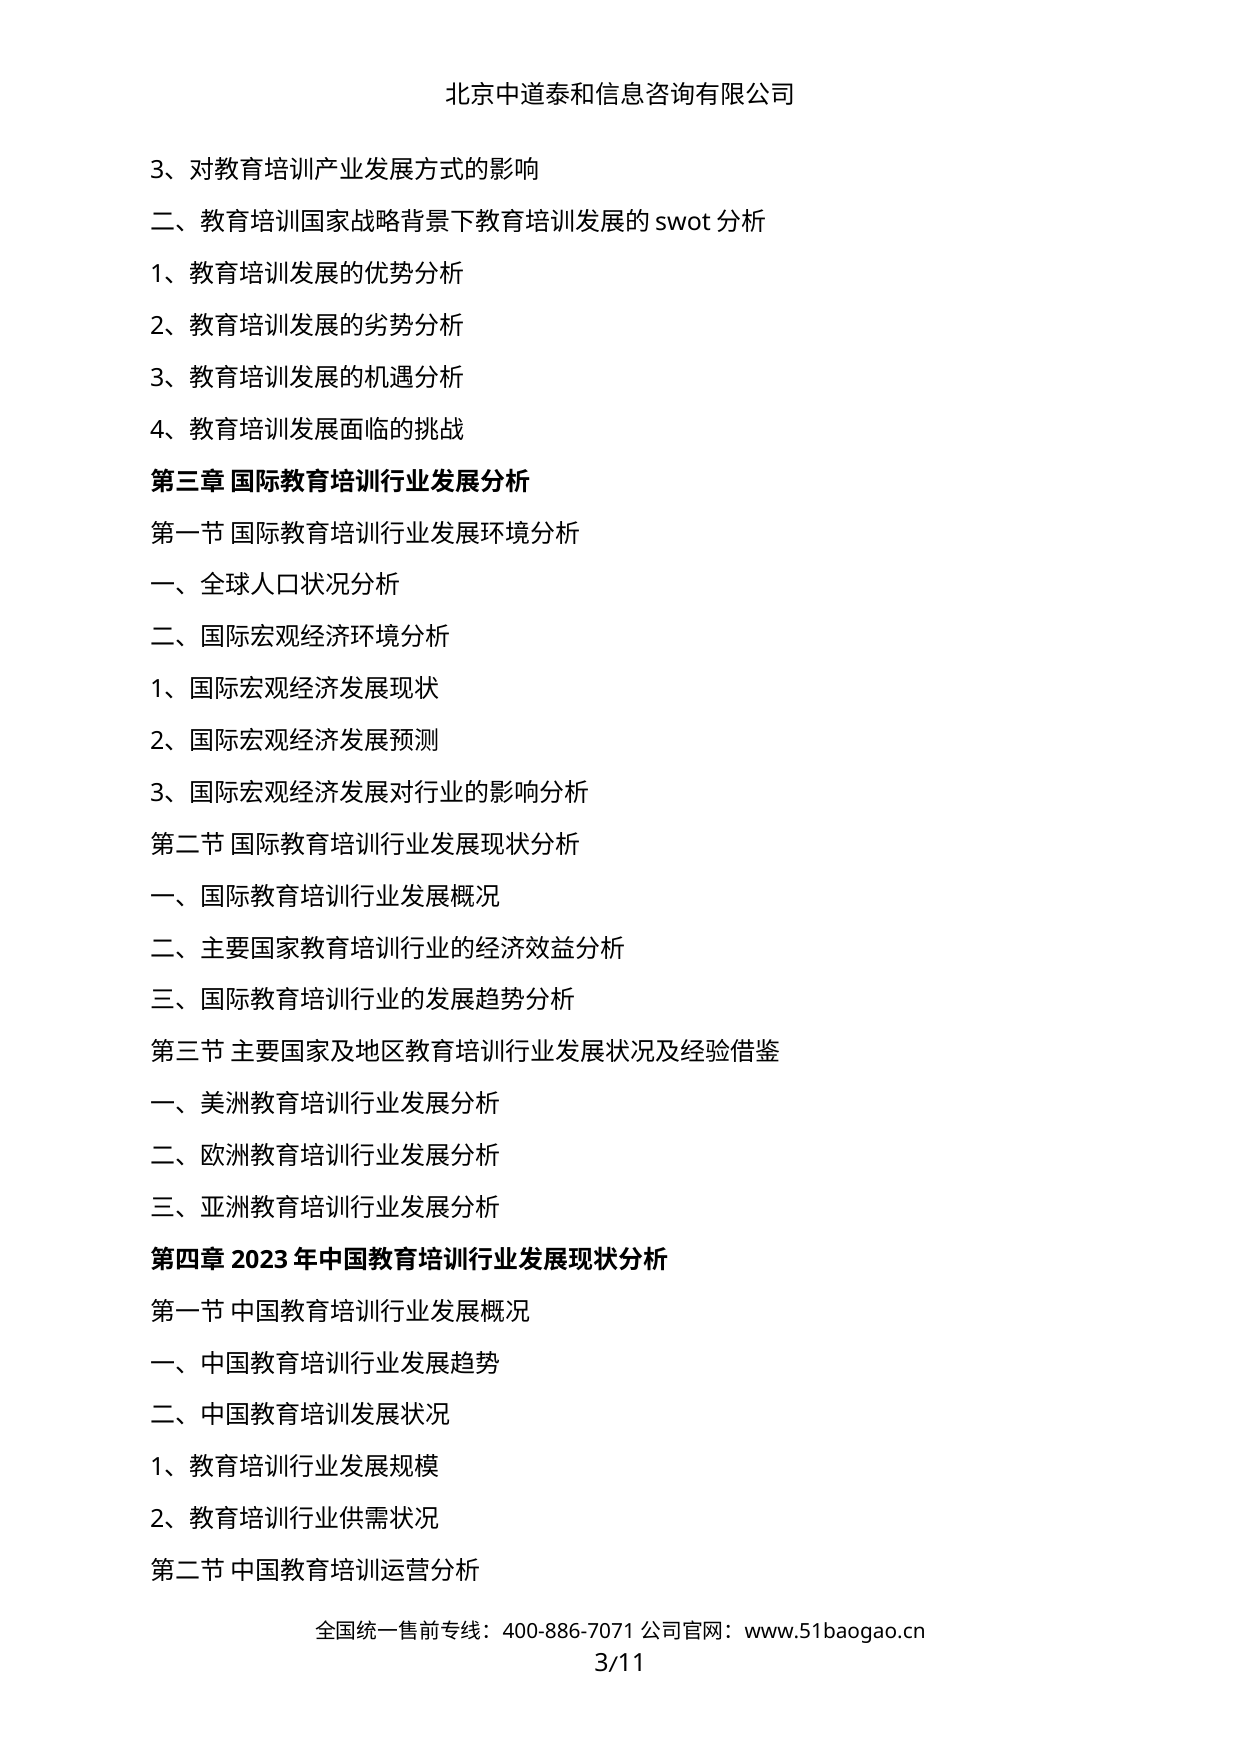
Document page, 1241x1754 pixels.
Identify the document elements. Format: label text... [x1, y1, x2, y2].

text 3、教育培训发展的机遇分析 [150, 357, 1090, 394]
text 3、国际宏观经济发展对行业的影响分析 [150, 772, 1090, 809]
text 一、国际教育培训行业发展概况 [150, 876, 1090, 912]
text 二、教育培训国家战略背景下教育培训发展的swot分析 [150, 202, 1090, 238]
text 2、国际宏观经济发展预测 [150, 721, 1090, 757]
text 三、亚洲教育培训行业发展分析 [150, 1187, 1090, 1224]
text 第三章 国际教育培训行业发展分析 [150, 461, 1090, 497]
text 二、欧洲教育培训行业发展分析 [150, 1136, 1090, 1172]
text 第三节 主要国家及地区教育培训行业发展状况及经验借鉴 [150, 1032, 1090, 1068]
text 一、全球人口状况分析 [150, 565, 1090, 601]
text 二、主要国家教育培训行业的经济效益分析 [150, 928, 1090, 964]
text 第二节 国际教育培训行业发展现状分析 [150, 824, 1090, 861]
text 3、对教育培训产业发展方式的影响 [150, 150, 1090, 186]
text 二、中国教育培训发展状况 [150, 1395, 1090, 1431]
text 第一节 中国教育培训行业发展概况 [150, 1291, 1090, 1327]
text 第一节 国际教育培训行业发展环境分析 [150, 513, 1090, 549]
text 1、国际宏观经济发展现状 [150, 669, 1090, 705]
text 第四章 2023年中国教育培训行业发展现状分析 [150, 1239, 1090, 1276]
text 第二节 中国教育培训运营分析 [150, 1551, 1090, 1587]
text 一、中国教育培训行业发展趋势 [150, 1343, 1090, 1379]
text 4、教育培训发展面临的挑战 [150, 409, 1090, 446]
text 1、教育培训行业发展规模 [150, 1447, 1090, 1483]
text 三、国际教育培训行业的发展趋势分析 [150, 980, 1090, 1016]
text 2、教育培训行业供需状况 [150, 1499, 1090, 1535]
text 二、国际宏观经济环境分析 [150, 617, 1090, 653]
text 一、美洲教育培训行业发展分析 [150, 1084, 1090, 1120]
text 2、教育培训发展的劣势分析 [150, 306, 1090, 342]
text 1、教育培训发展的优势分析 [150, 254, 1090, 290]
